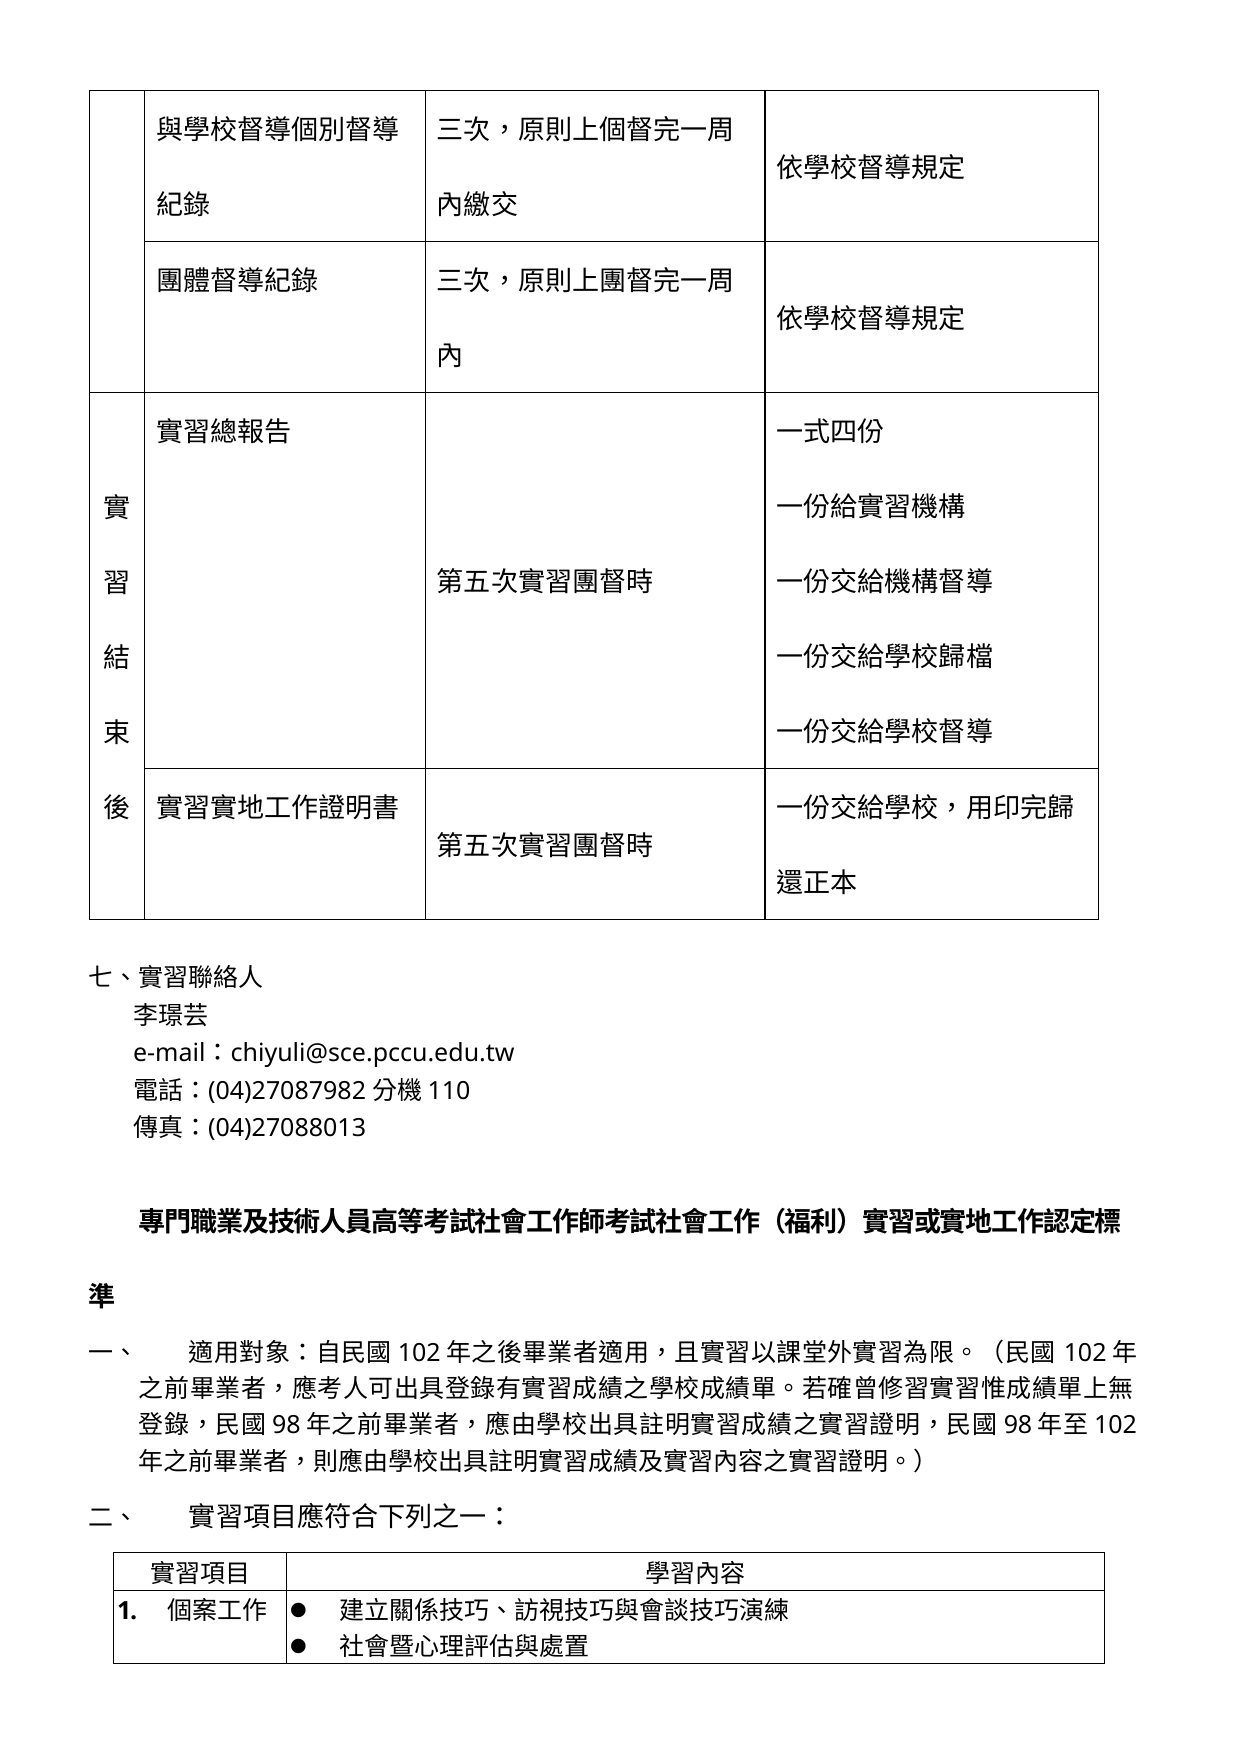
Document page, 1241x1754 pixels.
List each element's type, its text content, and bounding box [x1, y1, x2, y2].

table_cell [287, 1591, 1104, 1663]
text 李璟芸 [133, 995, 1137, 1032]
table_cell 實習結束後 [90, 393, 144, 919]
table_header 實習項目 [114, 1553, 286, 1589]
table_cell 依學校督導規定 [766, 242, 1098, 392]
table_cell 一份交給學校，用印完歸還正本 [766, 769, 1098, 919]
text e-mail：chiyuli@sce.pccu.edu.tw [133, 1032, 1137, 1070]
table_cell 與學校督導個別督導紀錄 [145, 91, 425, 241]
text 七、實習聯絡人 [89, 957, 1137, 995]
table_cell 第五次實習團督時 [426, 393, 764, 768]
table_cell 三次，原則上團督完一周內 [426, 242, 764, 392]
text 傳真：(04)27088013 [133, 1107, 1137, 1145]
table_cell 三次，原則上個督完一周內繳交 [426, 91, 764, 241]
list 適用對象：自民國102年之後畢業者適用，且實習以課堂外實習為限。（民國102年之前畢業者，應考人可出具登錄有實習成績之學校成績單。若確曾修習實習惟成績單上無登錄，民國98年之前畢業者，應由學校出具註明實習成績之實習證明，民國98年至102年之前畢業者，則應由學校出具註明實習成績及實習內容之實習證明。） [89, 1332, 1137, 1477]
table_cell 實習實地工作證明書 [145, 769, 425, 919]
table_cell 團體督導紀錄 [145, 242, 425, 392]
table_cell 個案工作 [114, 1591, 286, 1663]
text 專門職業及技術人員高等考試社會工作師考試社會工作（福利）實習或實地工作認定標準 [89, 1182, 1137, 1332]
table_cell 一式四份 一份給實習機構 一份交給機構督導 一份交給學校歸檔 一份交給學校督導 [766, 393, 1098, 768]
list 實習項目應符合下列之一： [89, 1477, 1137, 1552]
table_header 學習內容 [287, 1553, 1104, 1589]
table_cell 第五次實習團督時 [426, 769, 764, 919]
text 電話：(04)27087982 分機110 [133, 1070, 1137, 1107]
table_cell 依學校督導規定 [766, 91, 1098, 241]
table_cell 實習總報告 [145, 393, 425, 768]
